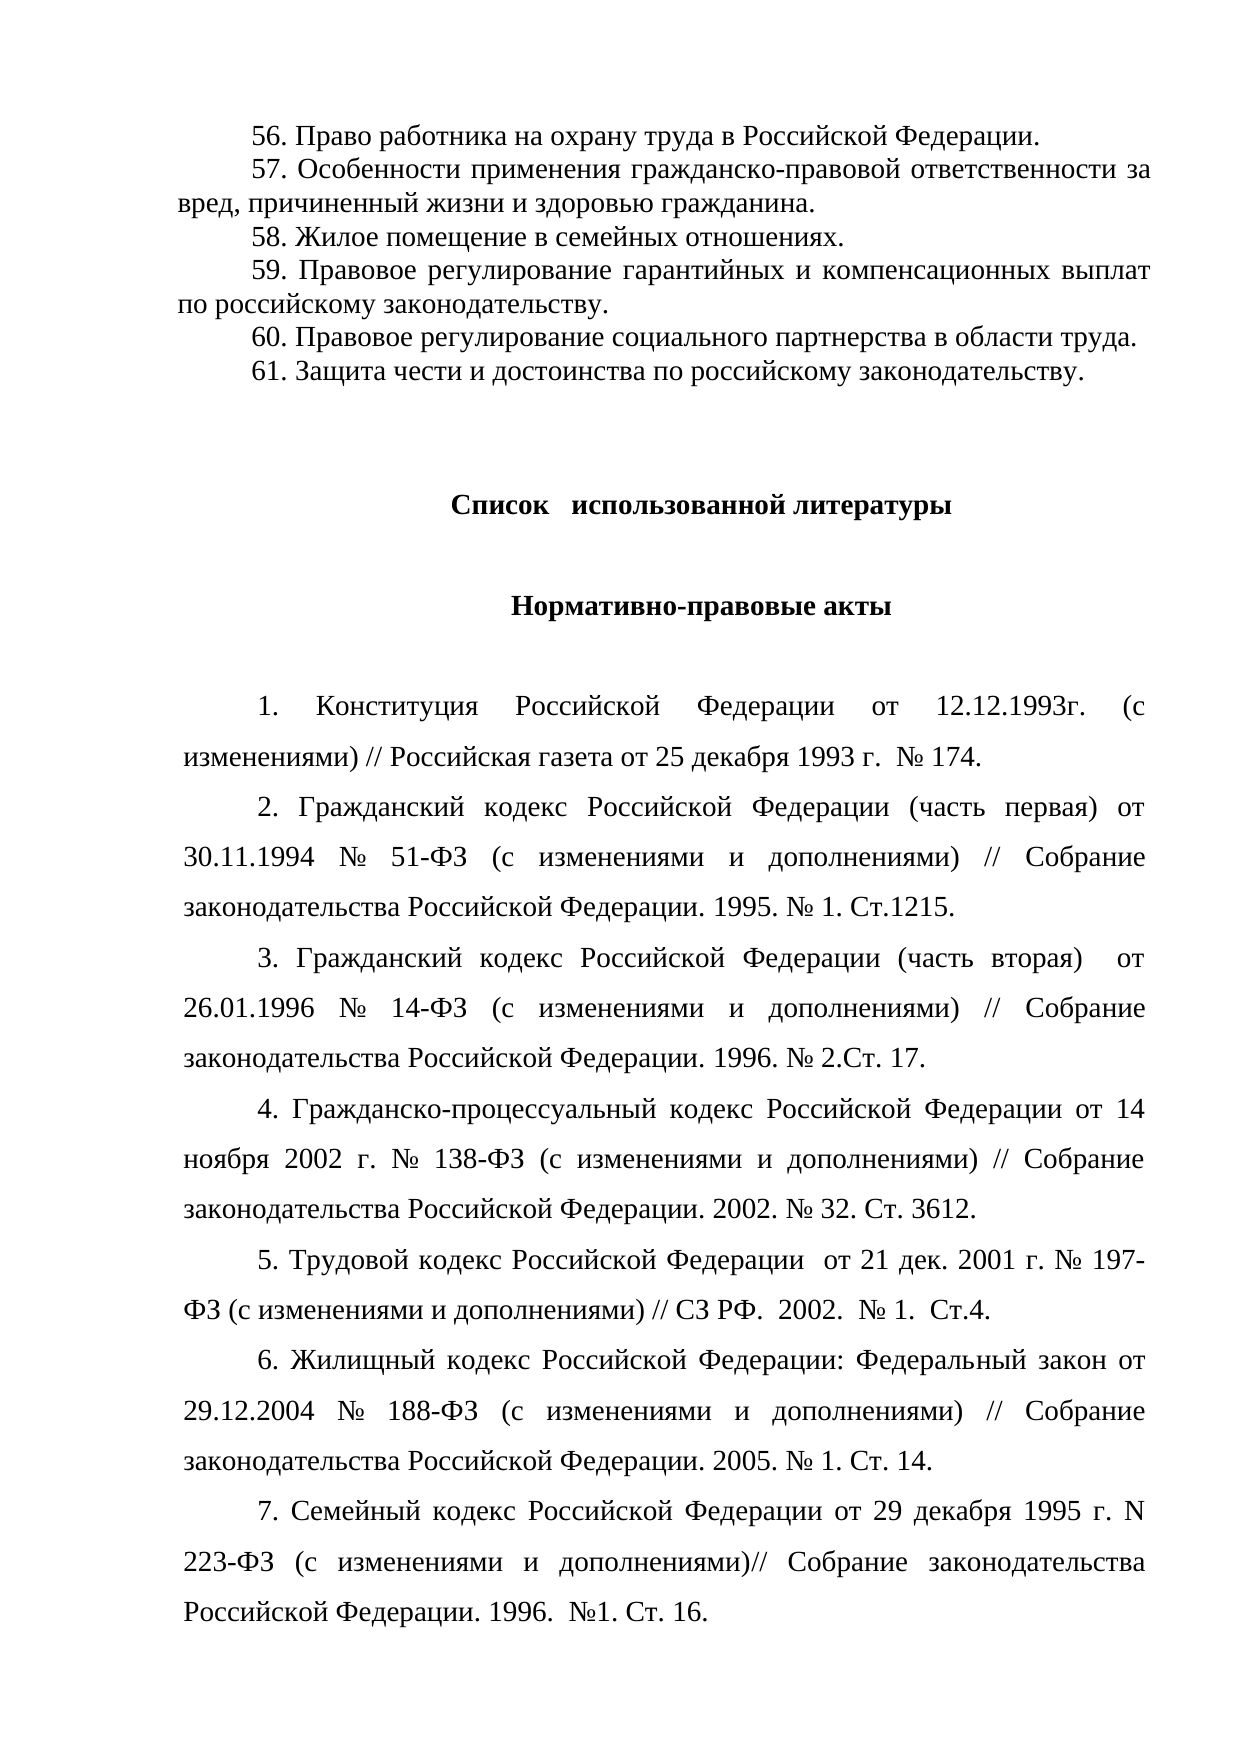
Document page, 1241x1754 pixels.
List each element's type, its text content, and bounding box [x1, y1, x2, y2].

text 1. Конституция Российской Федерации от 12.12.1993г. (с изменениями) // Российская газета от 25 декабря . № 174. [183, 688, 1146, 772]
text 60. Правовое регулирование социального партнерства в области труда. [177, 319, 1152, 353]
text Список использованной литературы [183, 487, 1146, 521]
text Нормативно-правовые акты [183, 588, 1146, 621]
text 59. Правовое регулирование гарантийных и компенсационных выплат по российскому законодательству. [177, 252, 1152, 319]
text 58. Жилое помещение в семейных отношениях. [177, 219, 1152, 252]
text 57. Особенности применения гражданско-правовой ответственности за вред, причиненный жизни и здоровью гражданина. [177, 152, 1152, 219]
text 7. Семейный кодекс Российской Федерации от 29 декабря . N 223-ФЗ (с изменениями и дополнениями)// Собрание законодательства Российской Федерации. 1996. №1. Ст. 16. [183, 1493, 1146, 1627]
text 56. Право работника на охрану труда в Российской Федерации. [177, 118, 1152, 152]
text 4. Гражданско-процессуальный кодекс Российской Федерации от 14 ноября . № 138-ФЗ (с изменениями и дополнениями) // Собрание законодательства Российской Федерации. 2002. № 32. Ст. 3612. [183, 1091, 1146, 1225]
text 2. Гражданский кодекс Российской Федерации (часть первая) от 30.11.1994 № 51-ФЗ (с изменениями и дополнениями) // Собрание законодательства Российской Федерации. 1995. № 1. Ст.1215. [183, 789, 1146, 923]
text 6. Жилищный кодекс Российской Федерации: Федеральный закон от 29.12.2004 № 188-ФЗ (с изменениями и дополнениями) // Собрание законодательства Российской Федерации. 2005. № 1. Ст. 14. [183, 1342, 1146, 1477]
text 5. Трудовой кодекс Российской Федерации от 21 дек. . № 197-ФЗ (с изменениями и дополнениями) // СЗ РФ. 2002. № 1. Ст.4. [183, 1242, 1146, 1326]
text 3. Гражданский кодекс Российской Федерации (часть вторая) от 26.01.1996 № 14-ФЗ (с изменениями и дополнениями) // Собрание законодательства Российской Федерации. 1996. № 2.Ст. 17. [183, 940, 1146, 1074]
text 61. Защита чести и достоинства по российскому законодательству. [177, 353, 1152, 386]
